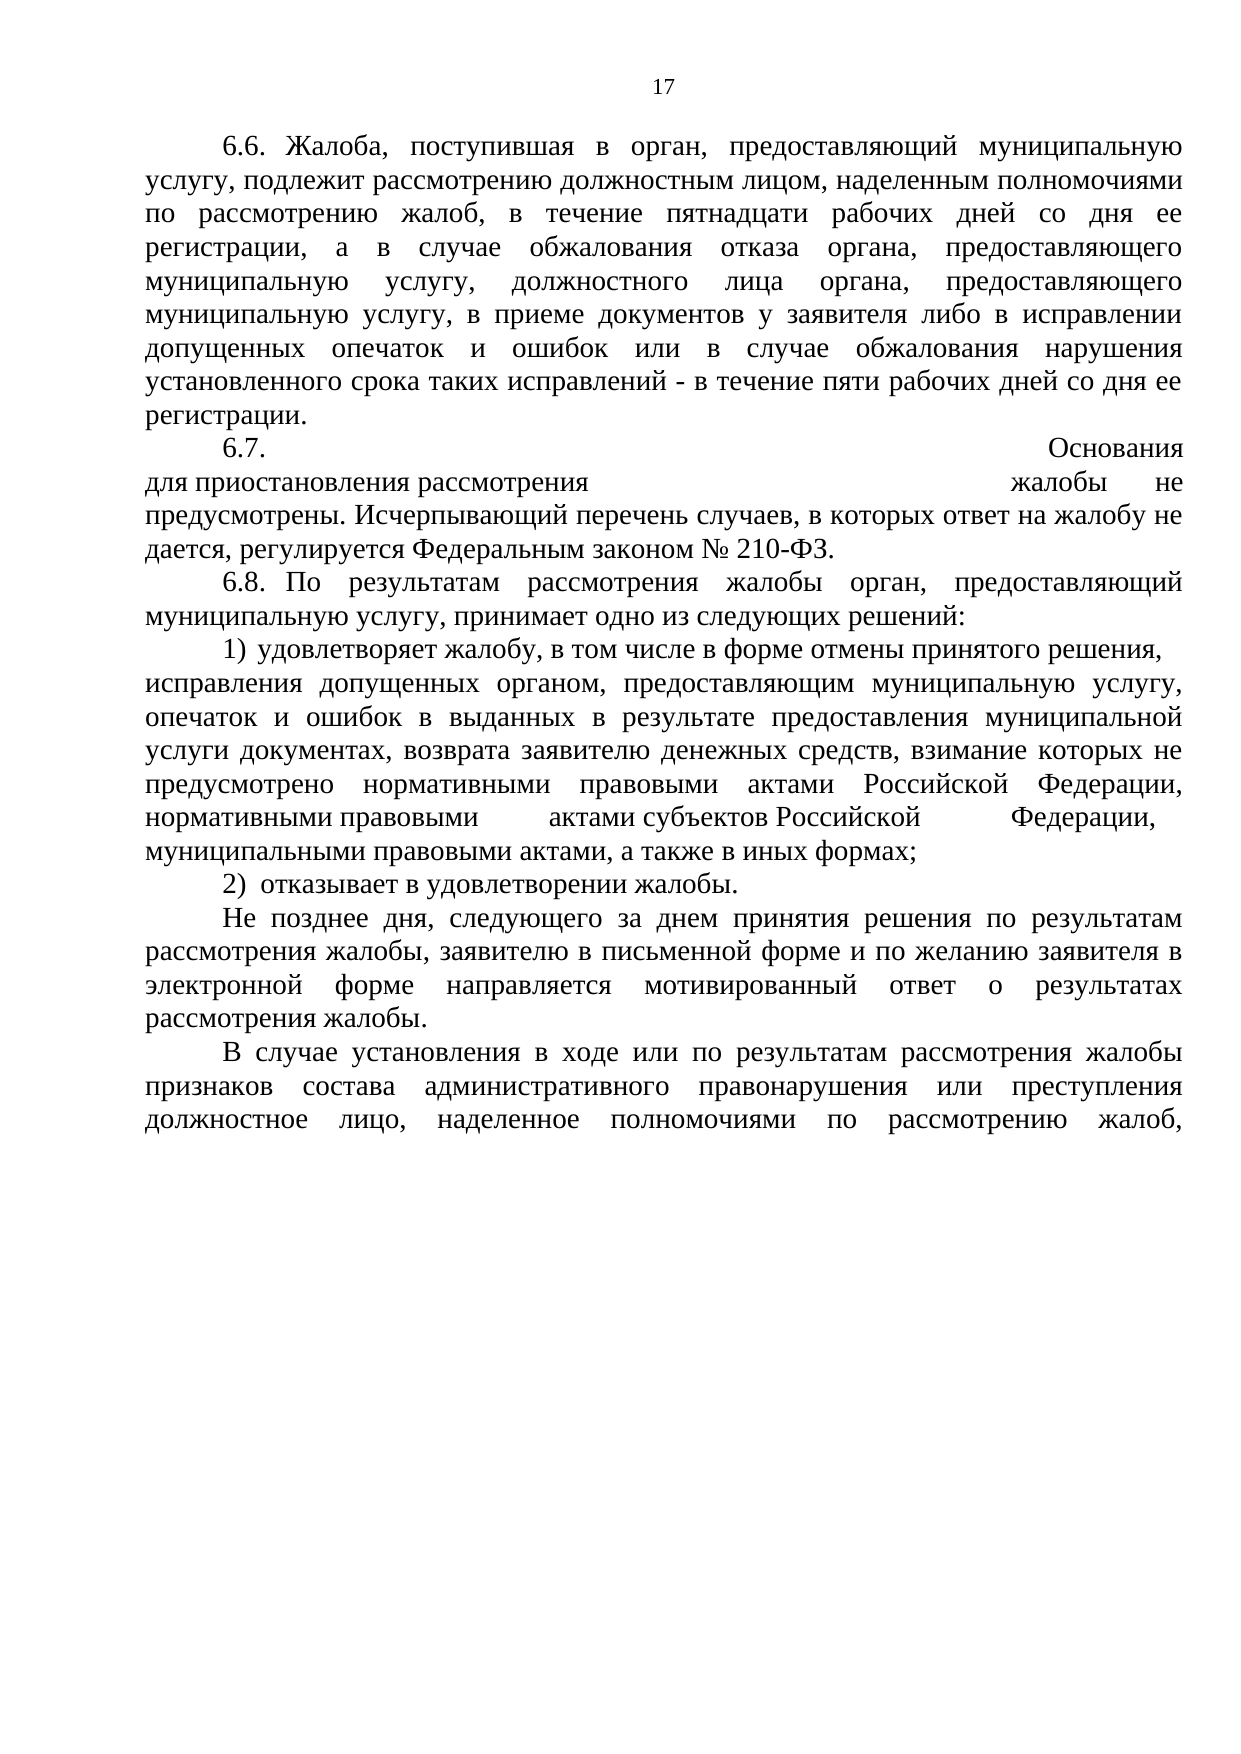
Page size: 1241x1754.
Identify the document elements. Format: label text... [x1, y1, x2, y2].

text муниципальными правовыми актами, а также в иных формах; [145, 833, 1183, 867]
list По результатам рассмотрения жалобы орган, предоставляющий муниципальную услугу, принимает одно из следующих решений: [145, 565, 1183, 632]
text В случае установления в ходе или по результатам рассмотрения жалобы признаков состава административного правонарушения или преступления должностное лицо, наделенное полномочиями по рассмотрению жалоб, незамедлительно направляет имеющиеся материалы в органы прокуратуры. [145, 1035, 1183, 1141]
list удовлетворяет жалобу, в том числе в форме отмены принятого решения, [145, 632, 1183, 666]
list отказывает в удовлетворении жалобы. [145, 867, 1183, 901]
text Не позднее дня, следующего за днем принятия решения по результатам рассмотрения жалобы, заявителю в письменной форме и по желанию заявителя в электронной форме направляется мотивированный ответ о результатах рассмотрения жалобы. [145, 901, 1183, 1035]
list Жалоба, поступившая в орган, предоставляющий муниципальную услугу, подлежит рассмотрению должностным лицом, наделенным полномочиями по рассмотрению жалоб, в течение пятнадцати рабочих дней со дня ее регистрации, а в случае обжалования отказа органа, предоставляющего муниципальную услугу, должностного лица органа, предоставляющего муниципальную услугу, в приеме документов у заявителя либо в исправлении допущенных опечаток и ошибок или в случае обжалования нарушения установленного срока таких исправлений - в течение пяти рабочих дней со дня ее регистрации. [145, 129, 1183, 431]
list Основания для приостановления рассмотрения жалобы не предусмотрены. Исчерпывающий перечень случаев, в которых ответ на жалобу не дается, регулируется Федеральным законом № 210-ФЗ. [145, 431, 1183, 565]
text 17 [652, 76, 675, 99]
text исправления допущенных органом, предоставляющим муниципальную услугу, опечаток и ошибок в выданных в результате предоставления муниципальной услуги документах, возврата заявителю денежных средств, взимание которых не предусмотрено нормативными правовыми актами Российской Федерации, нормативными правовыми актами субъектов Российской Федерации, [145, 666, 1183, 833]
